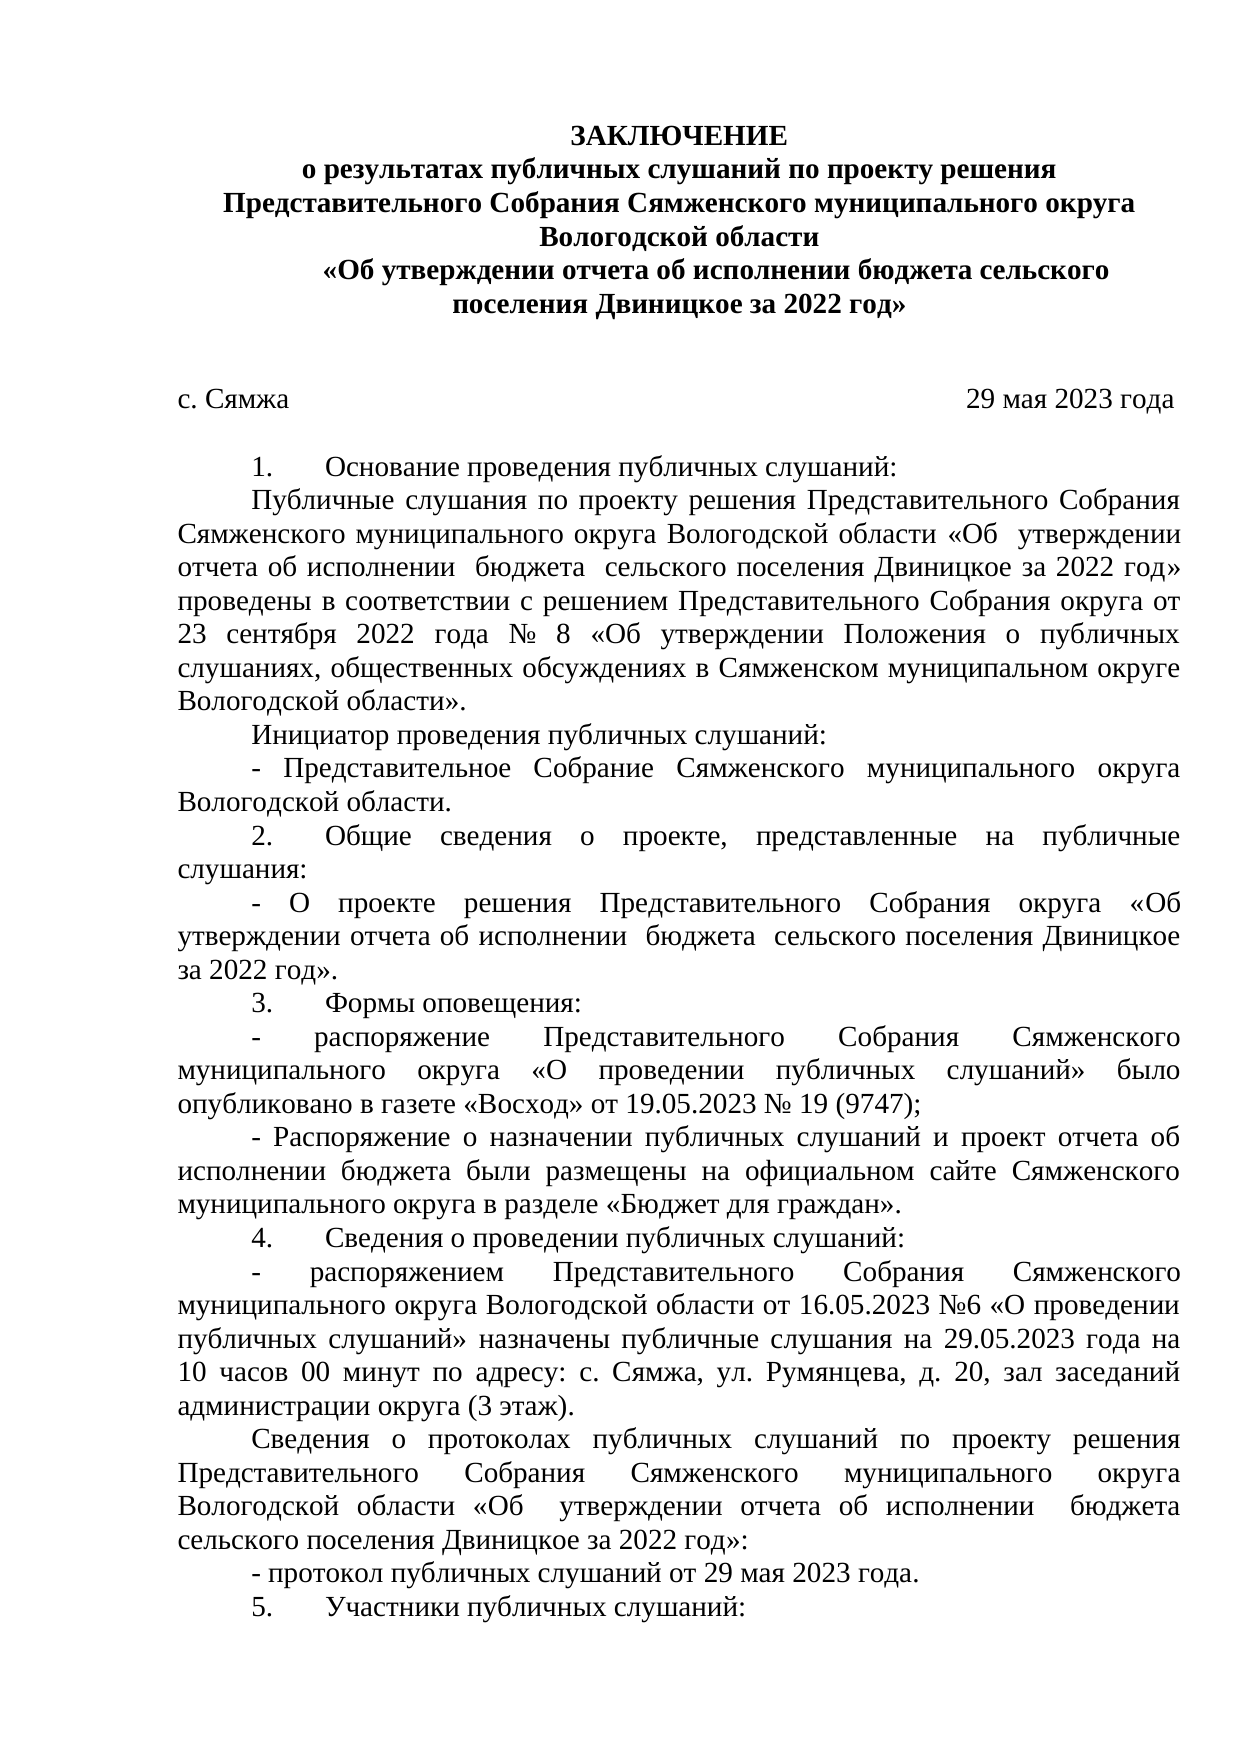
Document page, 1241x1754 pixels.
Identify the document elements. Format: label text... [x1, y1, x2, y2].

text «Об утверждении отчета об исполнении бюджета сельского поселения Двиницкое за 2022 год» [177, 252, 1181, 319]
text Сведения о протоколах публичных слушаний по проекту решения Представительного Собрания Сямженского муниципального округа Вологодской области «Об утверждении отчета об исполнении бюджета сельского поселения Двиницкое за 2022 год»: [177, 1421, 1181, 1556]
text с. Сямжа 29 мая 2023 года [177, 382, 1181, 415]
text ЗАКЛЮЧЕНИЕ [177, 118, 1181, 152]
text - распоряжение Представительного Собрания Сямженского муниципального округа «О проведении публичных слушаний» было опубликовано в газете «Восход» от 19.05.2023 № 19 (9747); [177, 1019, 1181, 1119]
list Участники публичных слушаний: [177, 1589, 1181, 1623]
text - О проекте решения Представительного Собрания округа «Об утверждении отчета об исполнении бюджета сельского поселения Двиницкое за 2022 год». [177, 885, 1181, 985]
text - Распоряжение о назначении публичных слушаний и проект отчета об исполнении бюджета были размещены на официальном сайте Сямженского муниципального округа в разделе «Бюджет для граждан». [177, 1119, 1181, 1220]
list Основание проведения публичных слушаний: [177, 449, 1181, 482]
list - протокол публичных слушаний от 29 мая 2023 года. [177, 1556, 1181, 1589]
text Публичные слушания по проекту решения Представительного Собрания Сямженского муниципального округа Вологодской области «Об утверждении отчета об исполнении бюджета сельского поселения Двиницкое за 2022 год» проведены в соответствии с решением Представительного Собрания округа от 23 сентября 2022 года № 8 «Об утверждении Положения о публичных слушаниях, общественных обсуждениях в Сямженском муниципальном округе Вологодской области». [177, 482, 1181, 717]
text о результатах публичных слушаний по проекту решения [177, 152, 1181, 185]
text Инициатор проведения публичных слушаний: [177, 717, 1181, 751]
list Общие сведения о проекте, представленные на публичные слушания: [177, 818, 1181, 885]
text - распоряжением Представительного Собрания Сямженского муниципального округа Вологодской области от 16.05.2023 №6 «О проведении публичных слушаний» назначены публичные слушания на 29.05.2023 года на 10 часов 00 минут по адресу: с. Сямжа, ул. Румянцева, д. 20, зал заседаний администрации округа (3 этаж). [177, 1254, 1181, 1421]
list Формы оповещения: [177, 985, 1181, 1019]
list Сведения о проведении публичных слушаний: [177, 1220, 1181, 1254]
text Представительного Собрания Сямженского муниципального округа Вологодской области [177, 185, 1181, 252]
text - Представительное Собрание Сямженского муниципального округа Вологодской области. [177, 751, 1181, 818]
